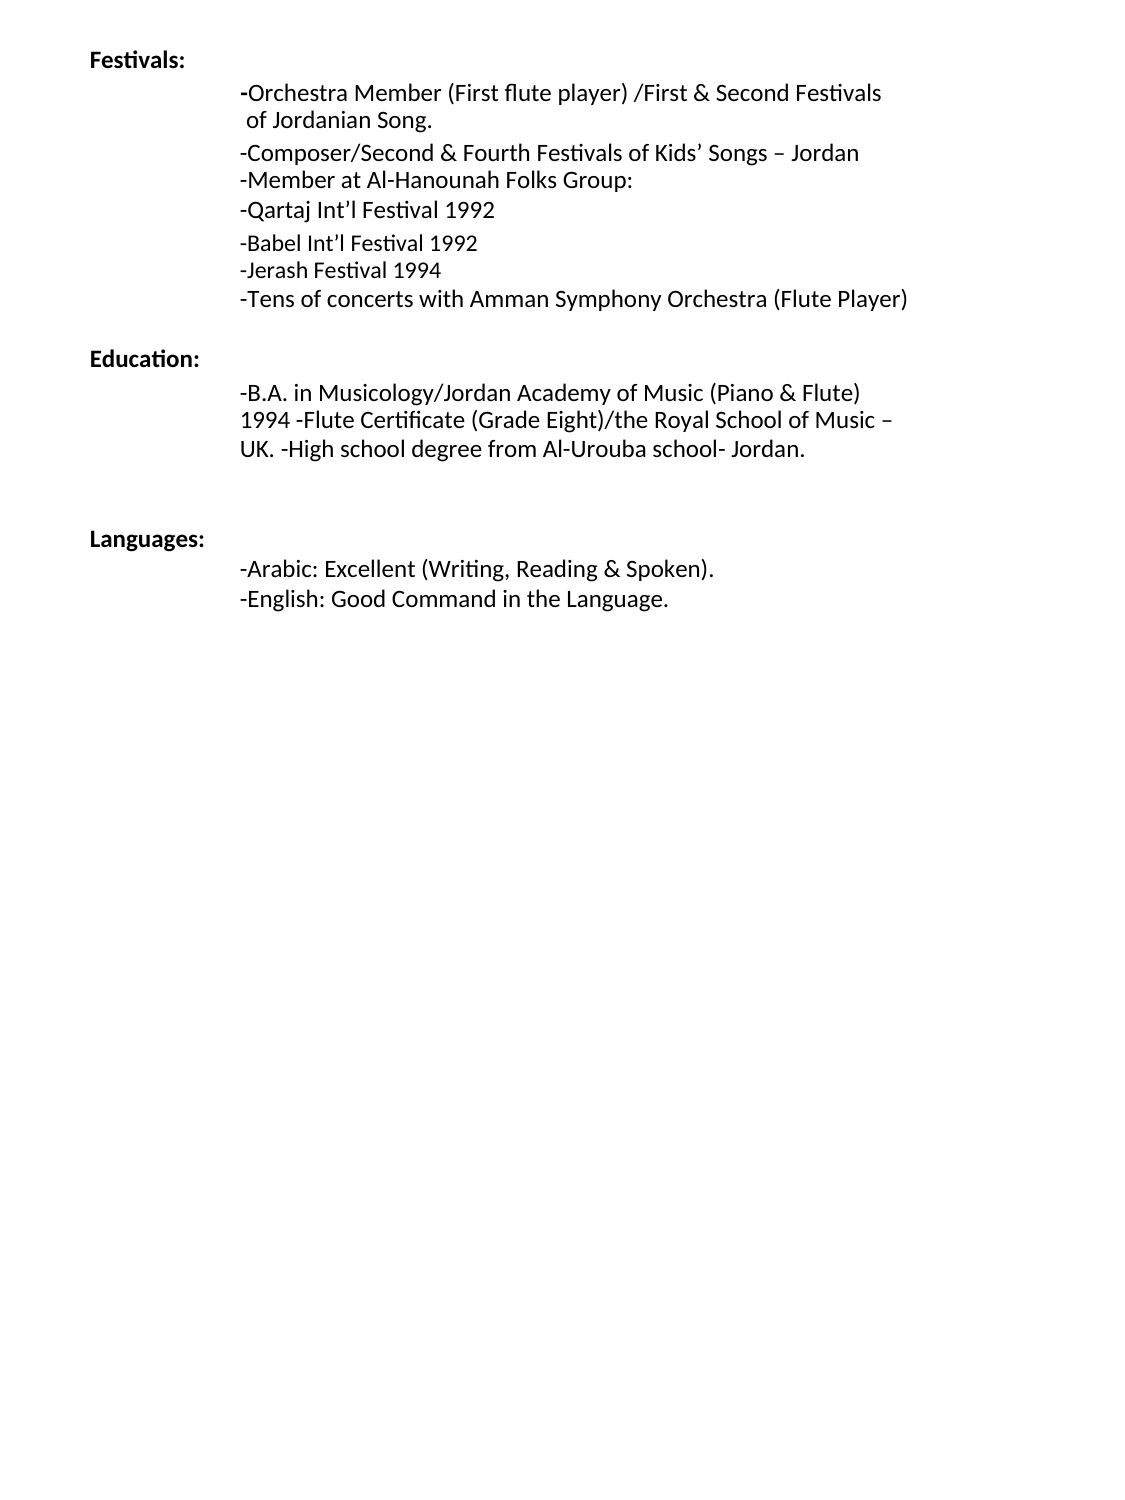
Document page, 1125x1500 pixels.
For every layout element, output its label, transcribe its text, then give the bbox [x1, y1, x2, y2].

text Education: [89, 343, 917, 374]
text -Babel Int’l Festival 1992 -Jerash Festival 1994 [239, 229, 487, 284]
text -Arabic: Excellent (Writing, Reading & Spoken). [239, 554, 917, 583]
text -Qartaj Int’l Festival 1992 [239, 194, 917, 224]
text Languages: [89, 523, 917, 554]
text -Composer/Second & Fourth Festivals of Kids’ Songs – Jordan -Member at Al-Hanounah Folks Group: [239, 140, 860, 194]
text -Tens of concerts with Amman Symphony Orchestra (Flute Player) [239, 284, 917, 314]
text -Orchestra Member (First flute player) /First & Second Festivals of Jordanian Song. [240, 80, 904, 134]
text Festivals: [89, 44, 917, 75]
text -English: Good Command in the Language. [239, 583, 917, 613]
text -B.A. in Musicology/Jordan Academy of Music (Piano & Flute) 1994 -Flute Certificate (Grade Eight)/the Royal School of Music – UK. -High school degree from Al-Urouba school- Jordan. [239, 379, 917, 463]
